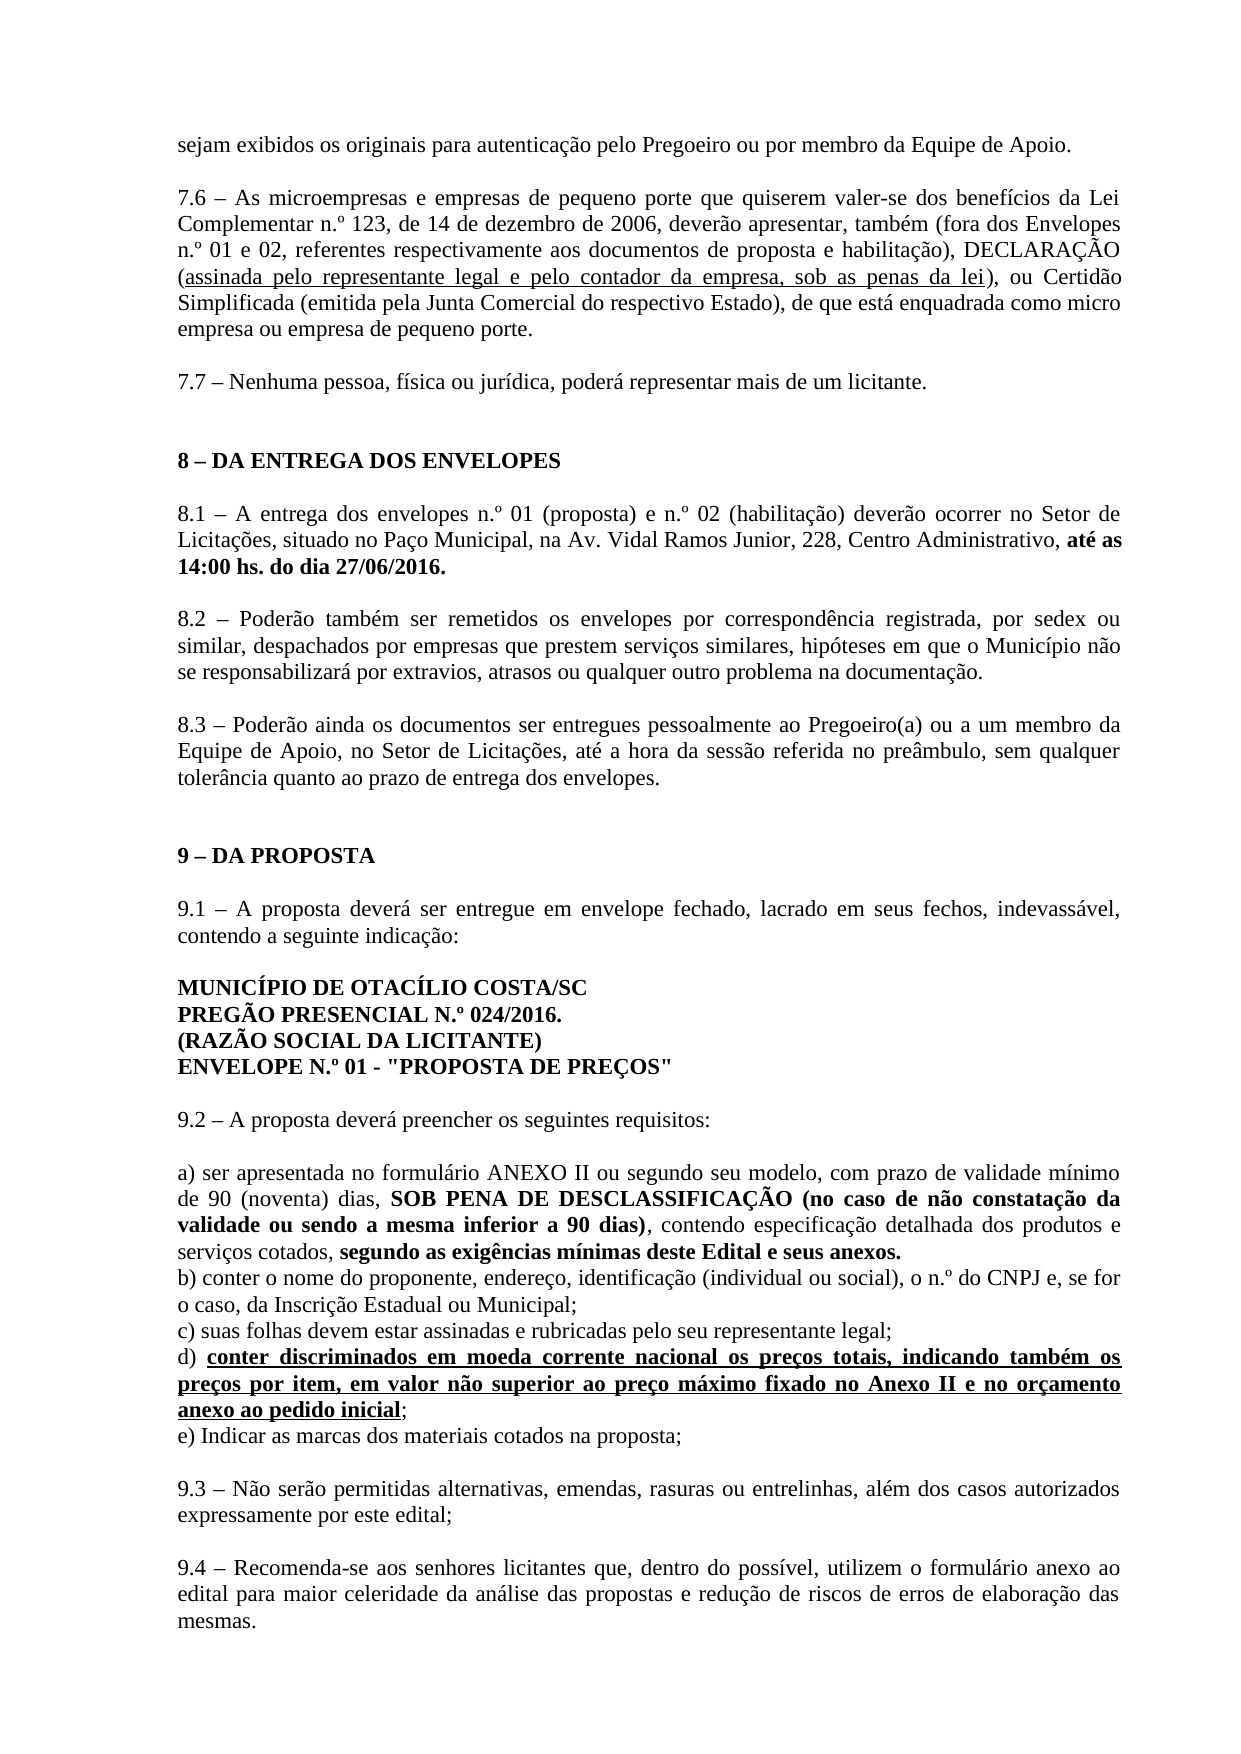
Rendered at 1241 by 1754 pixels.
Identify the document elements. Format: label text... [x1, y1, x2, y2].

text 9.2 – A proposta deverá preencher os seguintes requisitos: [177, 1106, 1122, 1132]
text a) ser apresentada no formulário ANEXO II ou segundo seu modelo, com prazo de validade mínimo de 90 (noventa) dias, SOB PENA DE DESCLASSIFICAÇÃO (no caso de não constatação da validade ou sendo a mesma inferior a 90 dias), contendo especificação detalhada dos produtos e serviços cotados, segundo as exigências mínimas deste Edital e seus anexos. [177, 1159, 1122, 1264]
text 8 – DA ENTREGA DOS ENVELOPES [177, 447, 1122, 474]
text PREGÃO PRESENCIAL N.º 024/2016. [177, 1001, 1122, 1027]
text 8.1 – A entrega dos envelopes n.º 01 (proposta) e n.º 02 (habilitação) deverão ocorrer no Setor de Licitações, situado no Paço Municipal, na Av. Vidal Ramos Junior, 228, Centro Administrativo, até as 14:00 hs. do dia 27/06/2016. [177, 500, 1122, 579]
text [177, 131, 1122, 157]
text e) Indicar as marcas dos materiais cotados na proposta; [177, 1422, 1122, 1449]
text 9 – DA PROPOSTA [177, 843, 1122, 869]
text ENVELOPE N.º 01 - "PROPOSTA DE PREÇOS" [177, 1053, 1122, 1080]
text 8.3 – Poderão ainda os documentos ser entregues pessoalmente ao Pregoeiro(a) ou a um membro da Equipe de Apoio, no Setor de Licitações, até a hora da sessão referida no preâmbulo, sem qualquer tolerância quanto ao prazo de entrega dos envelopes. [177, 711, 1122, 790]
text (RAZÃO SOCIAL DA LICITANTE) [177, 1027, 1122, 1053]
text d) conter discriminados em moeda corrente nacional os preços totais, indicando também os preços por item, em valor não superior ao preço máximo fixado no Anexo II e no orçamento anexo ao pedido inicial; [177, 1343, 1122, 1393]
text d) conter discriminados em moeda corrente nacional os preços totais, indicando também os preços por item, em valor não superior ao preço máximo fixado no Anexo II e no orçamento anexo ao pedido inicial; [177, 1394, 1122, 1422]
text b) conter o nome do proponente, endereço, identificação (individual ou social), o n.º do CNPJ e, se for o caso, da Inscrição Estadual ou Municipal; [177, 1264, 1122, 1317]
text c) suas folhas devem estar assinadas e rubricadas pelo seu representante legal; [177, 1317, 1122, 1343]
text 7.7 – Nenhuma pessoa, física ou jurídica, poderá representar mais de um licitante. [177, 368, 1122, 394]
text MUNICÍPIO DE OTACÍLIO COSTA/SC [177, 974, 1122, 1001]
text 8.2 – Poderão também ser remetidos os envelopes por correspondência registrada, por sedex ou similar, despachados por empresas que prestem serviços similares, hipóteses em que o Município não se responsabilizará por extravios, atrasos ou qualquer outro problema na documentação. [177, 605, 1122, 684]
text 9.4 – Recomenda-se aos senhores licitantes que, dentro do possível, utilizem o formulário anexo ao edital para maior celeridade da análise das propostas e redução de riscos de erros de elaboração das mesmas. [177, 1554, 1122, 1633]
text 9.1 – A proposta deverá ser entregue em envelope fechado, lacrado em seus fechos, indevassável, contendo a seguinte indicação: [177, 895, 1122, 948]
text 7.6 – As microempresas e empresas de pequeno porte que quiserem valer-se dos benefícios da Lei Complementar n.º 123, de 14 de dezembro de 2006, deverão apresentar, também (fora dos Envelopes n.º 01 e 02, referentes respectivamente aos documentos de proposta e habilitação), DECLARAÇÃO (assinada pelo representante legal e pelo contador da empresa, sob as penas da lei), ou Certidão Simplificada (emitida pela Junta Comercial do respectivo Estado), de que está enquadrada como micro empresa ou empresa de pequeno porte. [177, 184, 1122, 342]
text 9.3 – Não serão permitidas alternativas, emendas, rasuras ou entrelinhas, além dos casos autorizados expressamente por este edital; [177, 1475, 1122, 1528]
